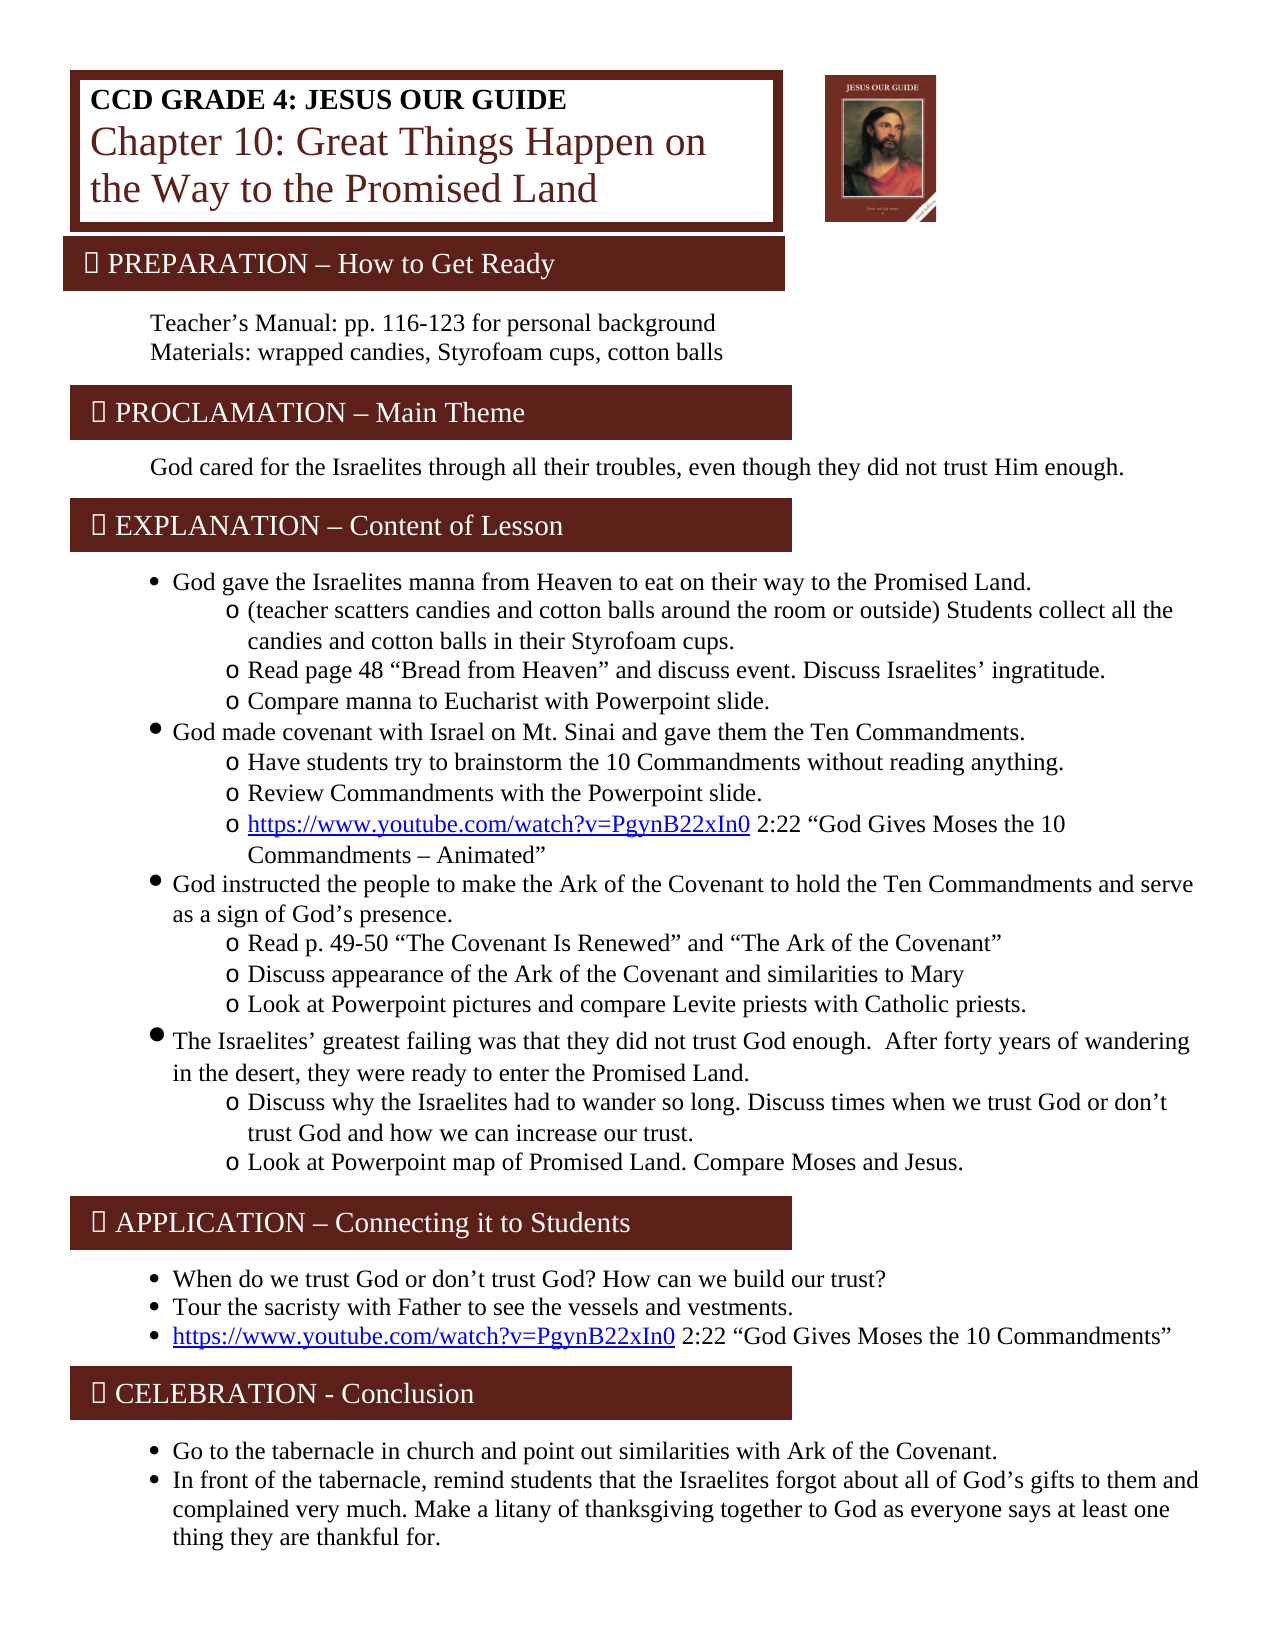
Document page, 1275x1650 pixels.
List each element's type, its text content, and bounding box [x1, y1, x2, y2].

list God gave the Israelites manna from Heaven to eat on their way to the Promised Land. [150, 567, 1200, 596]
text God cared for the Israelites through all their troubles, even though they did not trust Him enough. [75, 452, 1200, 481]
text Teacher’s Manual: pp. 116-123 for personal background [75, 308, 1200, 337]
list Compare manna to Eucharist with Powerpoint slide. [225, 686, 1200, 717]
list https://www.youtube.com/watch?v=PgynB22xIn0 2:22 “God Gives Moses the 10 Commandments – Animated” [225, 809, 1200, 869]
list In front of the tabernacle, remind students that the Israelites forgot about all of God’s gifts to them and complained very much. Make a litany of thanksgiving together to God as everyone says at least one thing they are thankful for. [150, 1465, 1200, 1551]
list Read page 48 “Bread from Heaven” and discuss event. Discuss Israelites’ ingratitude. [225, 655, 1200, 686]
list Read p. 49-50 “The Covenant Is Renewed” and “The Ark of the Covenant” [225, 928, 1200, 959]
list Discuss why the Israelites had to wander so long. Discuss times when we trust God or don’t trust God and how we can increase our trust. [225, 1087, 1200, 1147]
list God instructed the people to make the Ark of the Covenant to hold the Ten Commandments and serve as a sign of God’s presence. [150, 869, 1200, 928]
picture [825, 75, 937, 222]
list When do we trust God or don’t trust God? How can we build our trust? [150, 1264, 1200, 1292]
list Have students try to brainstorm the 10 Commandments without reading anything. [225, 747, 1200, 778]
list Discuss appearance of the Ark of the Covenant and similarities to Mary [225, 959, 1200, 989]
list God made covenant with Israel on Mt. Sinai and gave them the Ten Commandments. [150, 717, 1200, 747]
list The Israelites’ greatest failing was that they did not trust God enough. After forty years of wandering in the desert, they were ready to enter the Promised Land. [150, 1020, 1200, 1087]
list Look at Powerpoint map of Promised Land. Compare Moses and Jesus. [225, 1147, 1200, 1177]
list https://www.youtube.com/watch?v=PgynB22xIn0 2:22 “God Gives Moses the 10 Commandments” [150, 1321, 1200, 1350]
list Review Commandments with the Powerpoint slide. [225, 778, 1200, 809]
list Go to the tabernacle in church and point out similarities with Ark of the Covenant. [150, 1436, 1200, 1465]
list (teacher scatters candies and cotton balls around the room or outside) Students collect all the candies and cotton balls in their Styrofoam cups. [225, 596, 1200, 655]
list Tour the sacristy with Father to see the vessels and vestments. [150, 1292, 1200, 1321]
text Materials: wrapped candies, Styrofoam cups, cotton balls [150, 337, 1200, 366]
list Look at Powerpoint pictures and compare Levite priests with Catholic priests. [225, 989, 1200, 1020]
